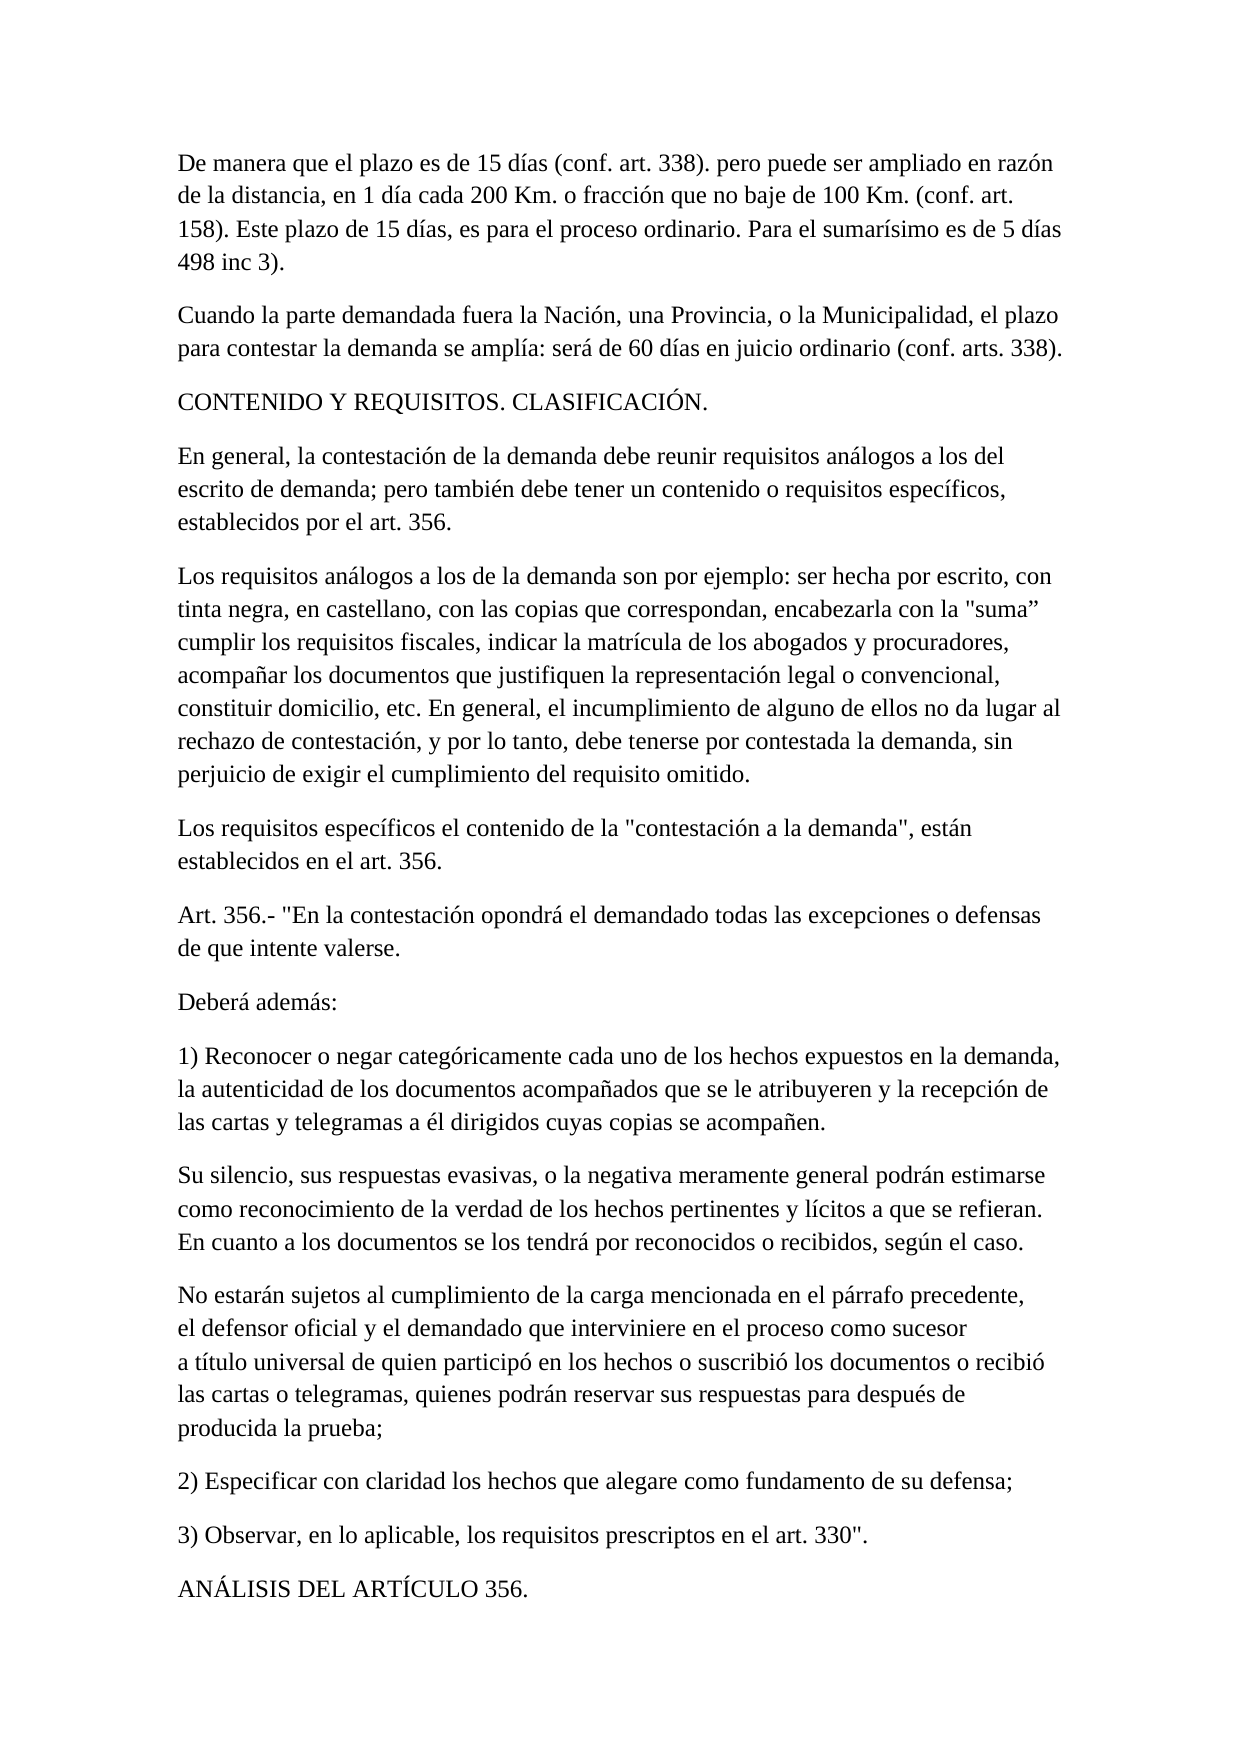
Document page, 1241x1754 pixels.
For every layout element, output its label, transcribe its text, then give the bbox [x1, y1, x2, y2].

text No estarán sujetos al cumplimiento de la carga mencionada en el párrafo precedente, el defensor oficial y el demandado que interviniere en el proceso como sucesor a título universal de quien participó en los hechos o suscribió los documentos o recibió las cartas o telegramas, quienes podrán reservar sus respuestas para después de producida la prueba; [177, 1281, 1063, 1441]
text En general, la contestación de la demanda debe reunir requisitos análogos a los del escrito de demanda; pero también debe tener un contenido o requisitos específicos, establecidos por el art. 356. [177, 441, 1063, 536]
text ANÁLISIS DEL ARTÍCULO 356. [177, 1574, 1063, 1603]
text Deberá además: [177, 987, 1063, 1016]
text Art. 356.- "En la contestación opondrá el demandado todas las excepciones o defensas de que intente valerse. [177, 900, 1063, 962]
text 2) Especificar con claridad los hechos que alegare como fundamento de su defensa; [177, 1466, 1063, 1495]
text 1) Reconocer o negar categóricamente cada uno de los hechos expuestos en la demanda, la autenticidad de los documentos acompañados que se le atribuyeren y la recepción de las cartas y telegramas a él dirigidos cuyas copias se acompañen. [177, 1041, 1063, 1136]
text De manera que el plazo es de 15 días (conf. art. 338). pero puede ser ampliado en razón de la distancia, en 1 día cada 200 Km. o fracción que no baje de 100 Km. (conf. art. 158). Este plazo de 15 días, es para el proceso ordinario. Para el sumarísimo es de 5 días 498 inc 3). [177, 148, 1063, 275]
text 3) Observar, en lo aplicable, los requisitos prescriptos en el art. 330". [177, 1520, 1063, 1549]
text Su silencio, sus respuestas evasivas, o la negativa meramente general podrán estimarse como reconocimiento de la verdad de los hechos pertinentes y lícitos a que se refieran. En cuanto a los documentos se los tendrá por reconocidos o recibidos, según el caso. [177, 1161, 1063, 1255]
text Cuando la parte demandada fuera la Nación, una Provincia, o la Municipalidad, el plazo para contestar la demanda se amplía: será de 60 días en juicio ordinario (conf. arts. 338). [177, 301, 1063, 362]
text Los requisitos específicos el contenido de la "contestación a la demanda", están establecidos en el art. 356. [177, 813, 1063, 875]
text Los requisitos análogos a los de la demanda son por ejemplo: ser hecha por escrito, con tinta negra, en castellano, con las copias que correspondan, encabezarla con la "suma” cumplir los requisitos fiscales, indicar la matrícula de los abogados y procuradores, acompañar los documentos que justifiquen la representación legal o convencional, constituir domicilio, etc. En general, el incumplimiento de alguno de ellos no da lugar al rechazo de contestación, y por lo tanto, debe tenerse por contestada la demanda, sin perjuicio de exigir el cumplimiento del requisito omitido. [177, 561, 1063, 788]
text CONTENIDO Y REQUISITOS. CLASIFICACIÓN. [177, 387, 1063, 416]
